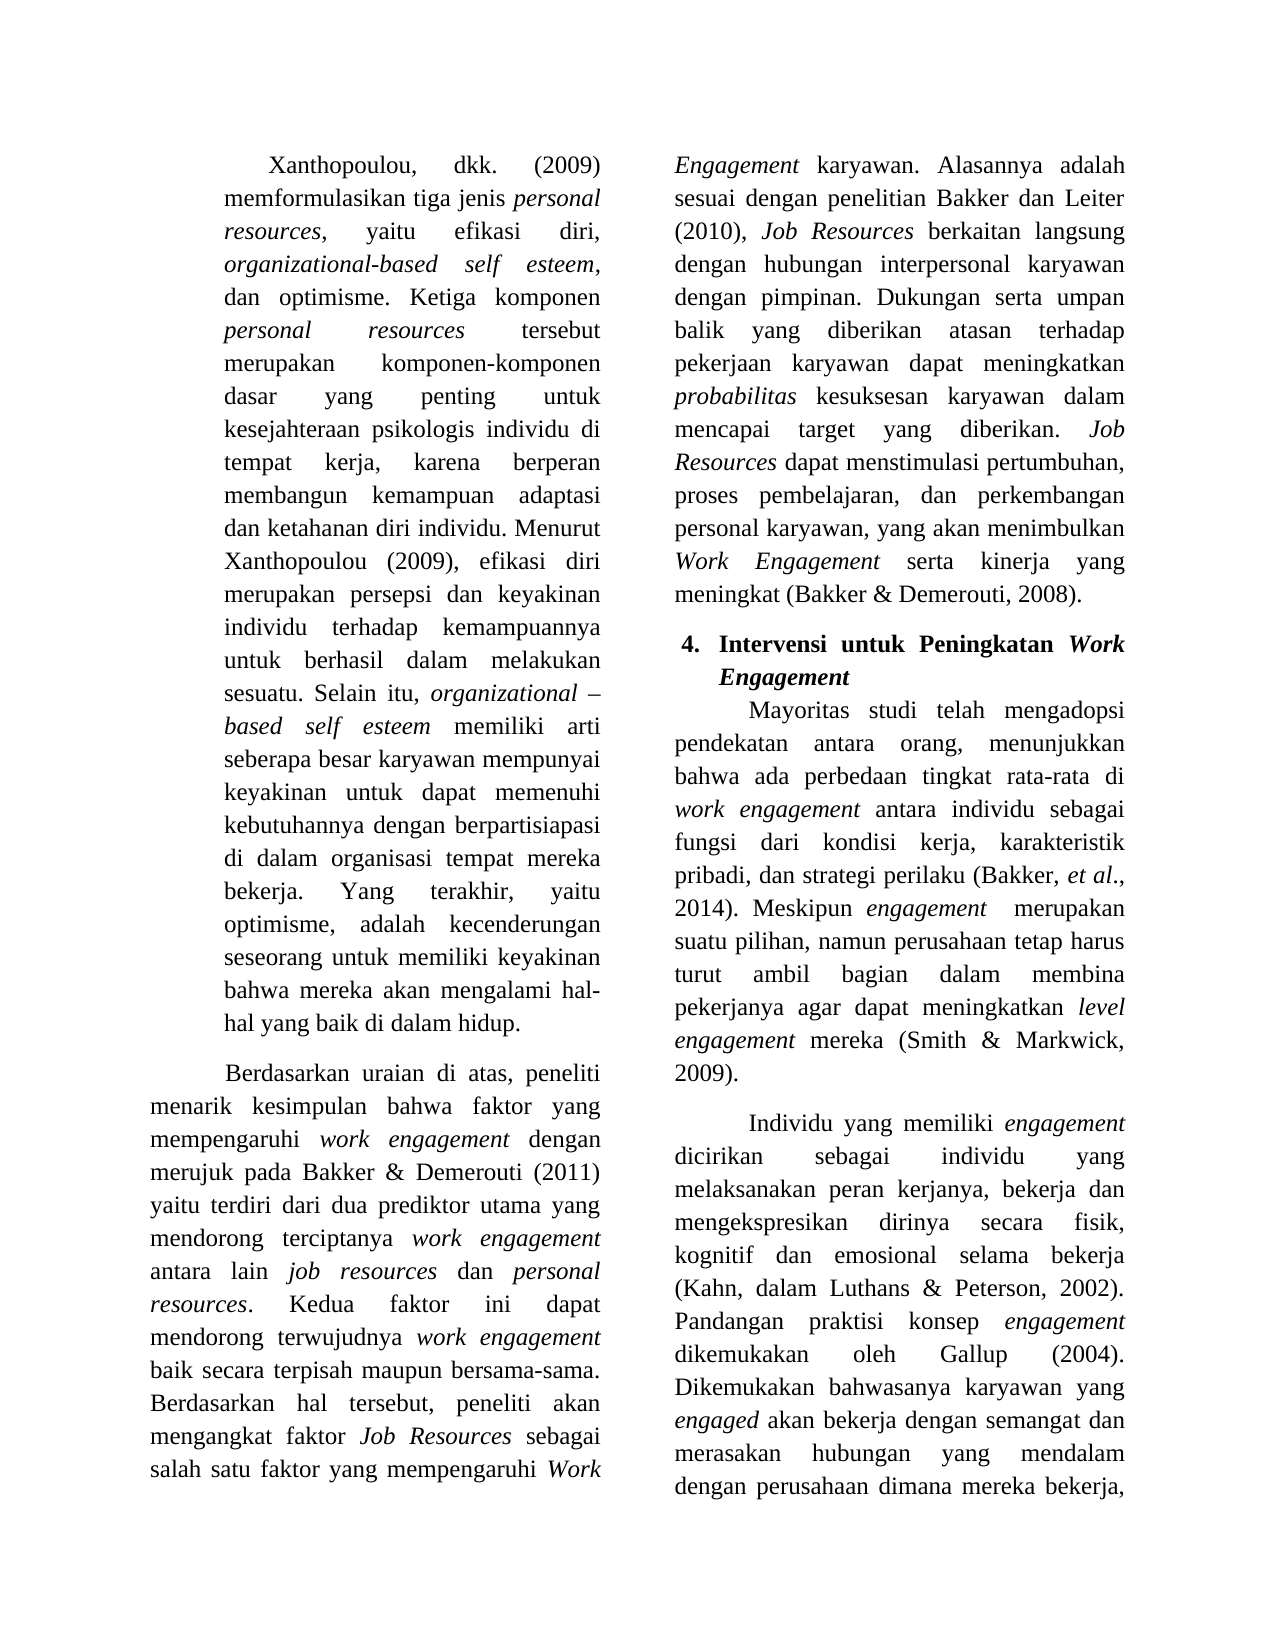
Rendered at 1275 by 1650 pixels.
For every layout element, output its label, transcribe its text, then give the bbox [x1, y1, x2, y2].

text Berdasarkan uraian di atas, peneliti menarik kesimpulan bahwa faktor yang mempengaruhi work engagement dengan merujuk pada Bakker & Demerouti (2011) yaitu terdiri dari dua prediktor utama yang mendorong terciptanya work engagement antara lain job resources dan personal resources. Kedua faktor ini dapat mendorong terwujudnya work engagement baik secara terpisah maupun bersama-sama. Berdasarkan hal tersebut, peneliti akan mengangkat faktor Job Resources sebagai salah satu faktor yang mempengaruhi Work Engagement karyawan. Alasannya adalah sesuai dengan penelitian Bakker dan Leiter (2010), Job Resources berkaitan langsung dengan hubungan interpersonal karyawan dengan pimpinan. Dukungan serta umpan balik yang diberikan atasan terhadap pekerjaan karyawan dapat meningkatkan probabilitas kesuksesan karyawan dalam mencapai target yang diberikan. Job Resources dapat menstimulasi pertumbuhan, proses pembelajaran, dan perkembangan personal karyawan, yang akan menimbulkan Work Engagement serta kinerja yang meningkat (Bakker & Demerouti, 2008). [150, 1058, 601, 1483]
text Berdasarkan uraian di atas, peneliti menarik kesimpulan bahwa faktor yang mempengaruhi work engagement dengan merujuk pada Bakker & Demerouti (2011) yaitu terdiri dari dua prediktor utama yang mendorong terciptanya work engagement antara lain job resources dan personal resources. Kedua faktor ini dapat mendorong terwujudnya work engagement baik secara terpisah maupun bersama-sama. Berdasarkan hal tersebut, peneliti akan mengangkat faktor Job Resources sebagai salah satu faktor yang mempengaruhi Work Engagement karyawan. Alasannya adalah sesuai dengan penelitian Bakker dan Leiter (2010), Job Resources berkaitan langsung dengan hubungan interpersonal karyawan dengan pimpinan. Dukungan serta umpan balik yang diberikan atasan terhadap pekerjaan karyawan dapat meningkatkan probabilitas kesuksesan karyawan dalam mencapai target yang diberikan. Job Resources dapat menstimulasi pertumbuhan, proses pembelajaran, dan perkembangan personal karyawan, yang akan menimbulkan Work Engagement serta kinerja yang meningkat (Bakker & Demerouti, 2008). [674, 150, 1125, 608]
text Mayoritas studi telah mengadopsi pendekatan antara orang, menunjukkan bahwa ada perbedaan tingkat rata-rata di work engagement antara individu sebagai fungsi dari kondisi kerja, karakteristik pribadi, dan strategi perilaku (Bakker, et al., 2014). Meskipun engagement merupakan suatu pilihan, namun perusahaan tetap harus turut ambil bagian dalam membina pekerjanya agar dapat meningkatkan level engagement mereka (Smith & Markwick, 2009). [674, 695, 1125, 1087]
list Intervensi untuk Peningkatan Work Engagement [681, 629, 1125, 691]
list Xanthopoulou, dkk. (2009) memformulasikan tiga jenis personal resources, yaitu efikasi diri, organizational-based self esteem, dan optimisme. Ketiga komponen personal resources tersebut merupakan komponen-komponen dasar yang penting untuk kesejahteraan psikologis individu di tempat kerja, karena berperan membangun kemampuan adaptasi dan ketahanan diri individu. Menurut Xanthopoulou (2009), efikasi diri merupakan persepsi dan keyakinan individu terhadap kemampuannya untuk berhasil dalam melakukan sesuatu. Selain itu, organizational –based self esteem memiliki arti seberapa besar karyawan mempunyai keyakinan untuk dapat memenuhi kebutuhannya dengan berpartisiapasi di dalam organisasi tempat mereka bekerja. Yang terakhir, yaitu optimisme, adalah kecenderungan seseorang untuk memiliki keyakinan bahwa mereka akan mengalami hal-hal yang baik di dalam hidup. [224, 150, 601, 1037]
